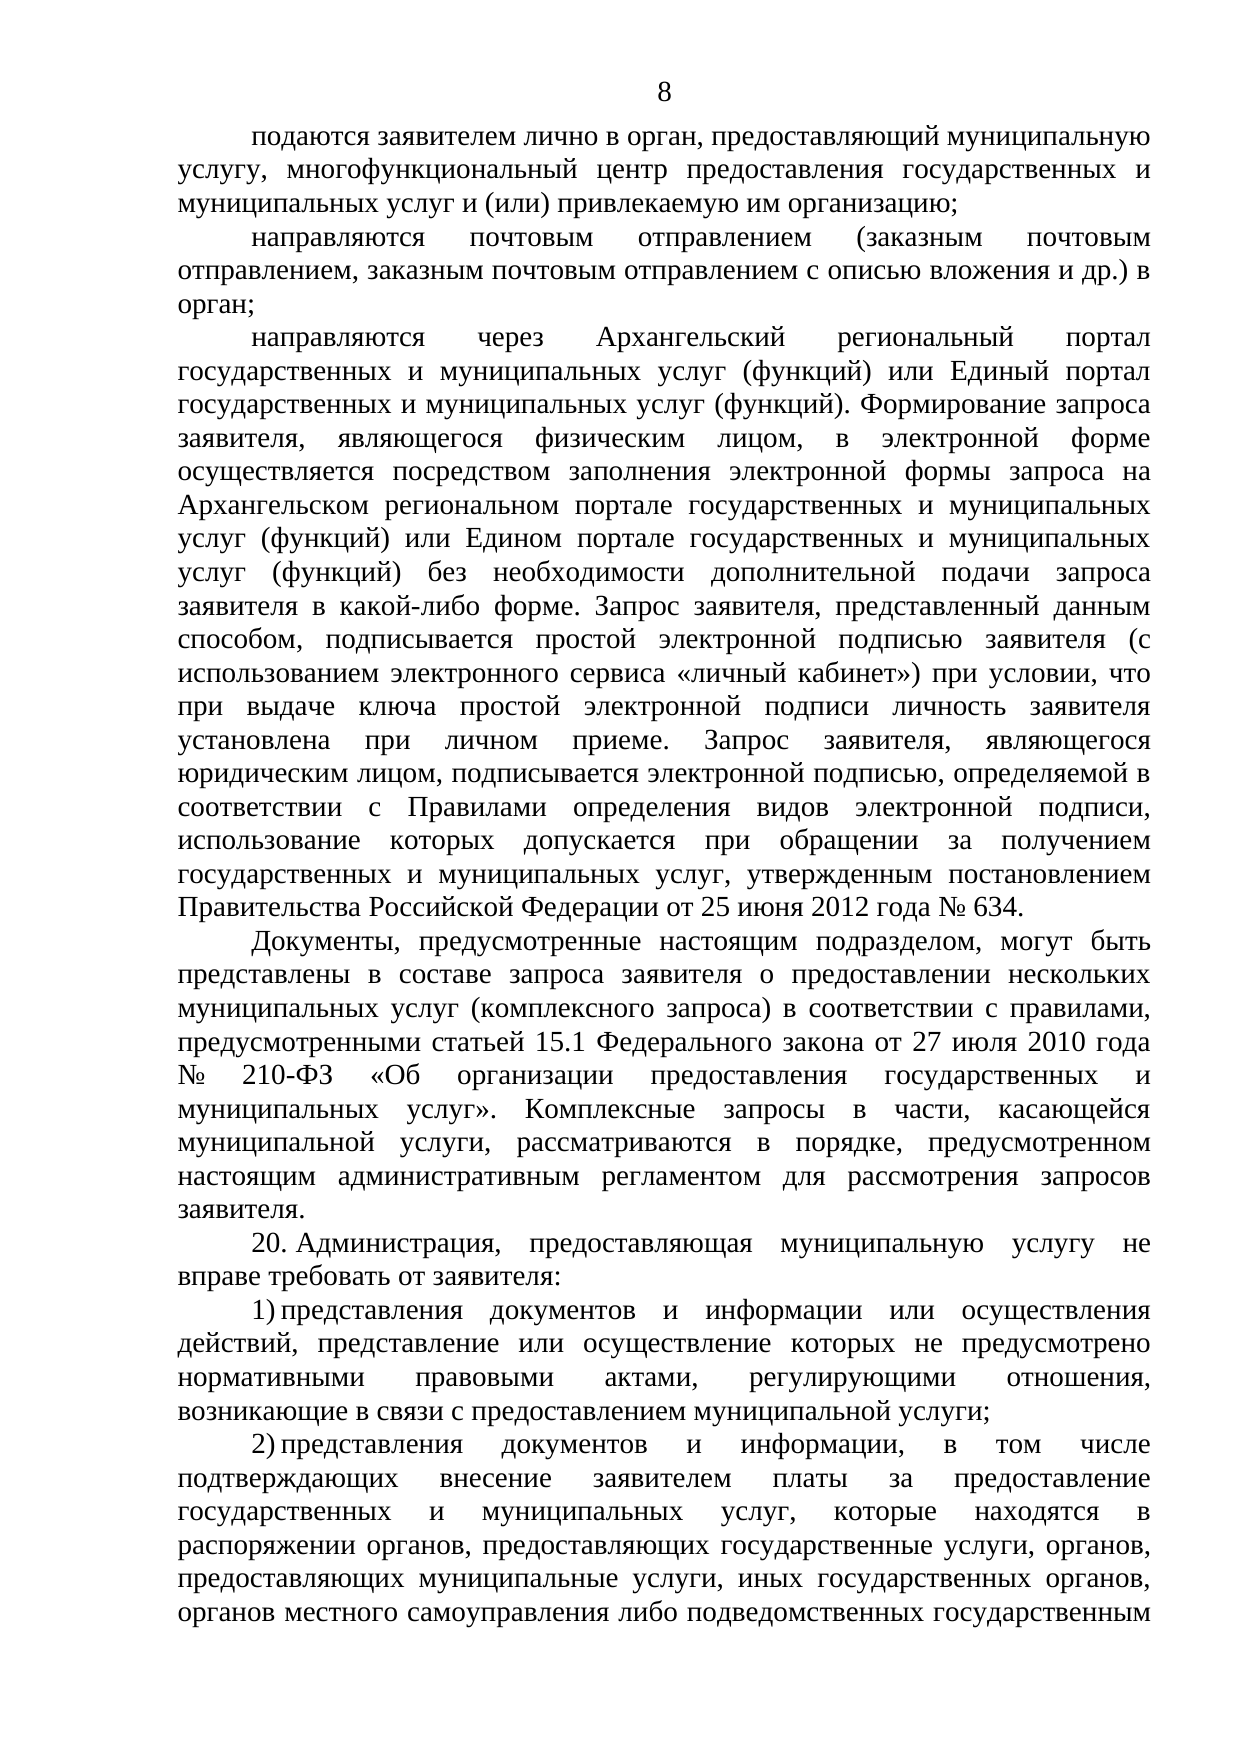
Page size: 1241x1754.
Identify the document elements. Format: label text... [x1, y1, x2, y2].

text 20. Администрация, предоставляющая муниципальную услугу не вправе требовать от заявителя: [177, 1225, 1152, 1292]
text направляются почтовым отправлением (заказным почтовым отправлением, заказным почтовым отправлением с описью вложения и др.) в орган; [177, 219, 1152, 319]
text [177, 1426, 1152, 1627]
text подаются заявителем лично в орган, предоставляющий муниципальную услугу, многофункциональный центр предоставления государственных и муниципальных услуг и (или) привлекаемую им организацию; [177, 118, 1152, 219]
text направляются через Архангельский региональный портал государственных и муниципальных услуг (функций) или Единый портал государственных и муниципальных услуг (функций). Формирование запроса заявителя, являющегося физическим лицом, в электронной форме осуществляется посредством заполнения электронной формы запроса на Архангельском региональном портале государственных и муниципальных услуг (функций) или Едином портале государственных и муниципальных услуг (функций) без необходимости дополнительной подачи запроса заявителя в какой-либо форме. Запрос заявителя, представленный данным способом, подписывается простой электронной подписью заявителя (с использованием электронного сервиса «личный кабинет») при условии, что при выдаче ключа простой электронной подписи личность заявителя установлена при личном приеме. Запрос заявителя, являющегося юридическим лицом, подписывается электронной подписью, определяемой в соответствии с Правилами определения видов электронной подписи, использование которых допускается при обращении за получением государственных и муниципальных услуг, утвержденным постановлением Правительства Российской Федерации от 25 июня 2012 года № 634. [177, 319, 1152, 923]
text 1) представления документов и информации или осуществления действий, представление или осуществление которых не предусмотрено нормативными правовыми актами, регулирующими отношения, возникающие в связи с предоставлением муниципальной услуги; [177, 1292, 1152, 1426]
text Документы, предусмотренные настоящим подразделом, могут быть представлены в составе запроса заявителя о предоставлении нескольких муниципальных услуг (комплексного запроса) в соответствии с правилами, предусмотренными статьей 15.1 Федерального закона от 27 июля 2010 года № 210-ФЗ «Об организации предоставления государственных и муниципальных услуг». Комплексные запросы в части, касающейся муниципальной услуги, рассматриваются в порядке, предусмотренном настоящим административным регламентом для рассмотрения запросов заявителя. [177, 923, 1152, 1225]
